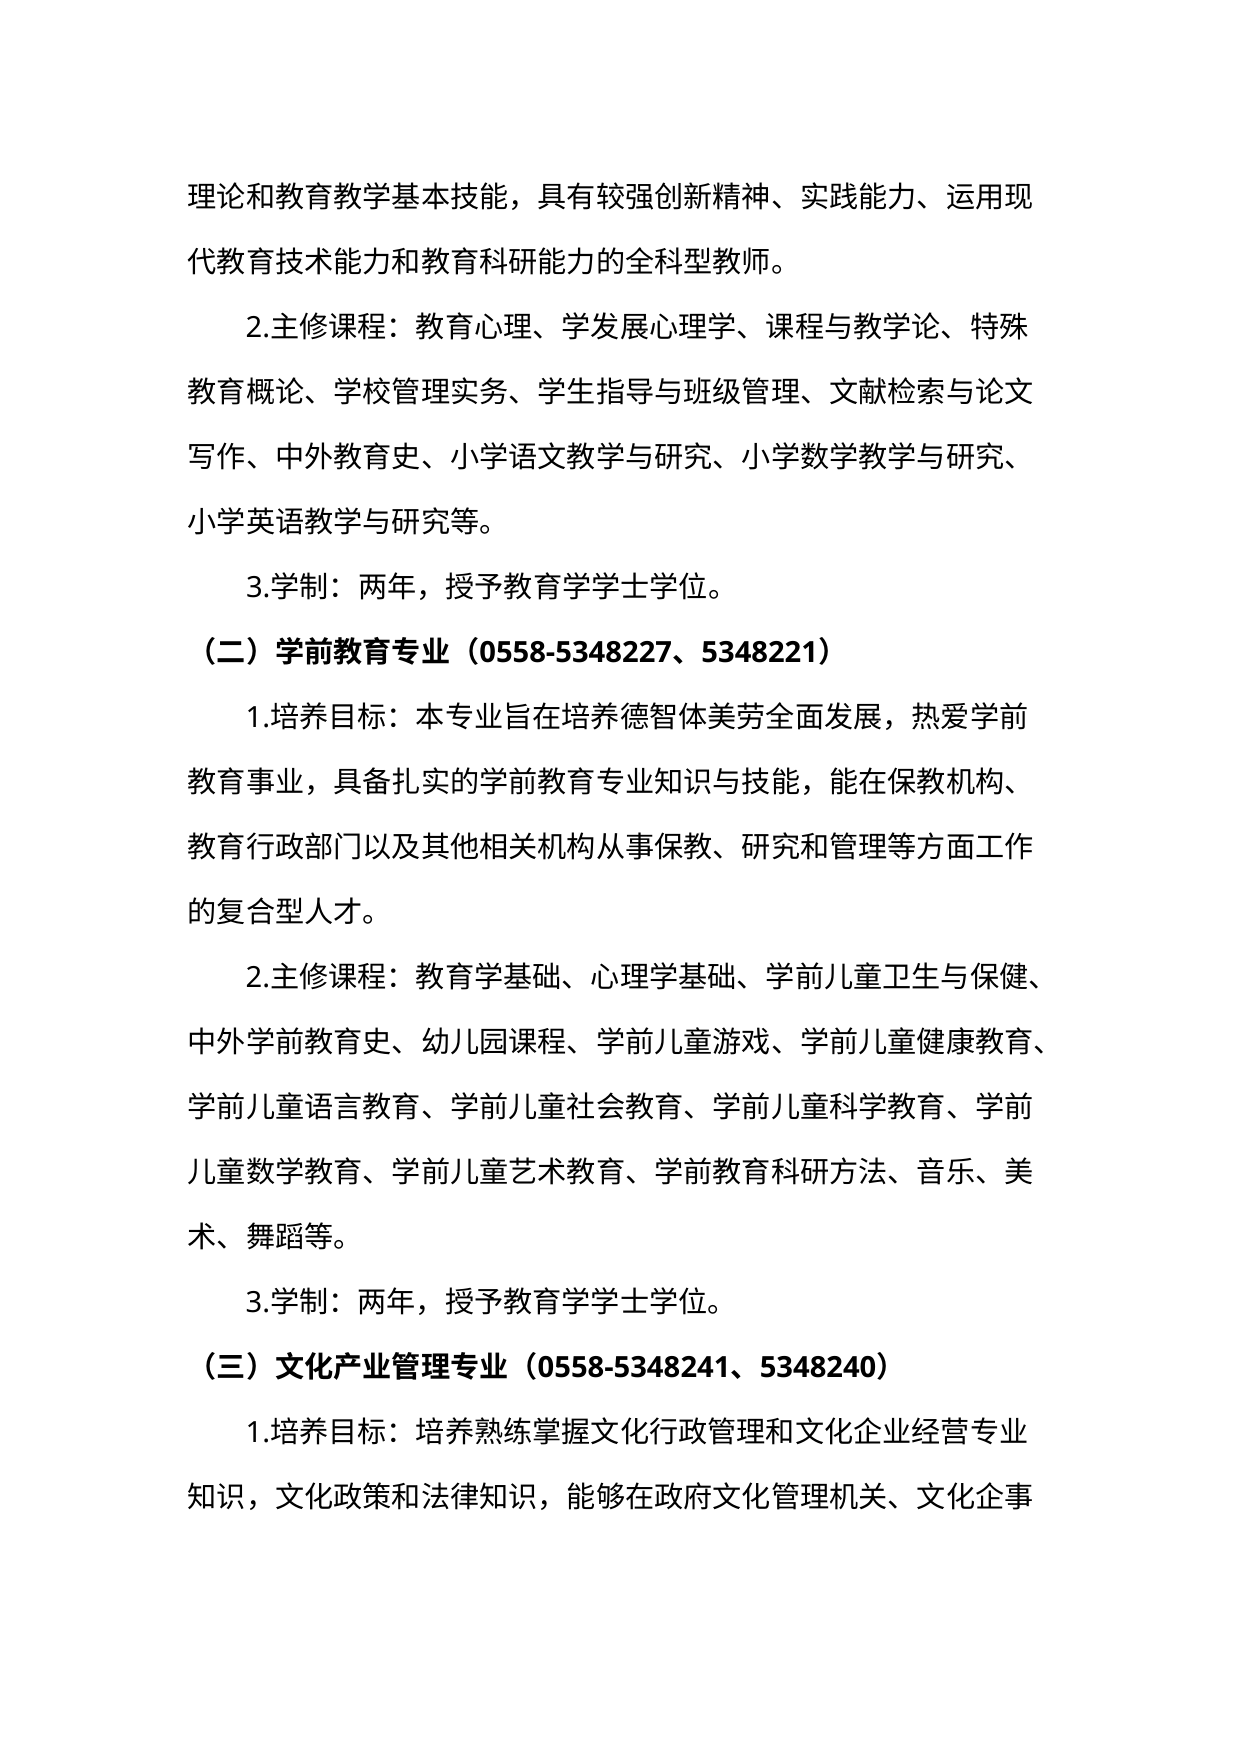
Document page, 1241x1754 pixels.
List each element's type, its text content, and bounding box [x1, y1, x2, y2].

text 3.学制：两年，授予教育学学士学位。 [187, 1267, 1053, 1332]
text 2.主修课程：教育心理、学发展心理学、课程与教学论、特殊教育概论、学校管理实务、学生指导与班级管理、文献检索与论文写作、中外教育史、小学语文教学与研究、小学数学教学与研究、小学英语教学与研究等。 [187, 292, 1053, 552]
text （三）文化产业管理专业（0558-5348241、5348240） [187, 1332, 1053, 1397]
text 1.培养目标：本专业旨在培养德智体美劳全面发展，热爱学前教育事业，具备扎实的学前教育专业知识与技能，能在保教机构、教育行政部门以及其他相关机构从事保教、研究和管理等方面工作的复合型人才。 [187, 682, 1053, 942]
text （二）学前教育专业（0558-5348227、5348221） [187, 617, 1053, 682]
text 2.主修课程：教育学基础、心理学基础、学前儿童卫生与保健、中外学前教育史、幼儿园课程、学前儿童游戏、学前儿童健康教育、学前儿童语言教育、学前儿童社会教育、学前儿童科学教育、学前儿童数学教育、学前儿童艺术教育、学前教育科研方法、音乐、美术、舞蹈等。 [187, 942, 1053, 1267]
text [187, 1397, 1053, 1527]
text 3.学制：两年，授予教育学学士学位。 [187, 552, 1053, 617]
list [187, 162, 1053, 292]
